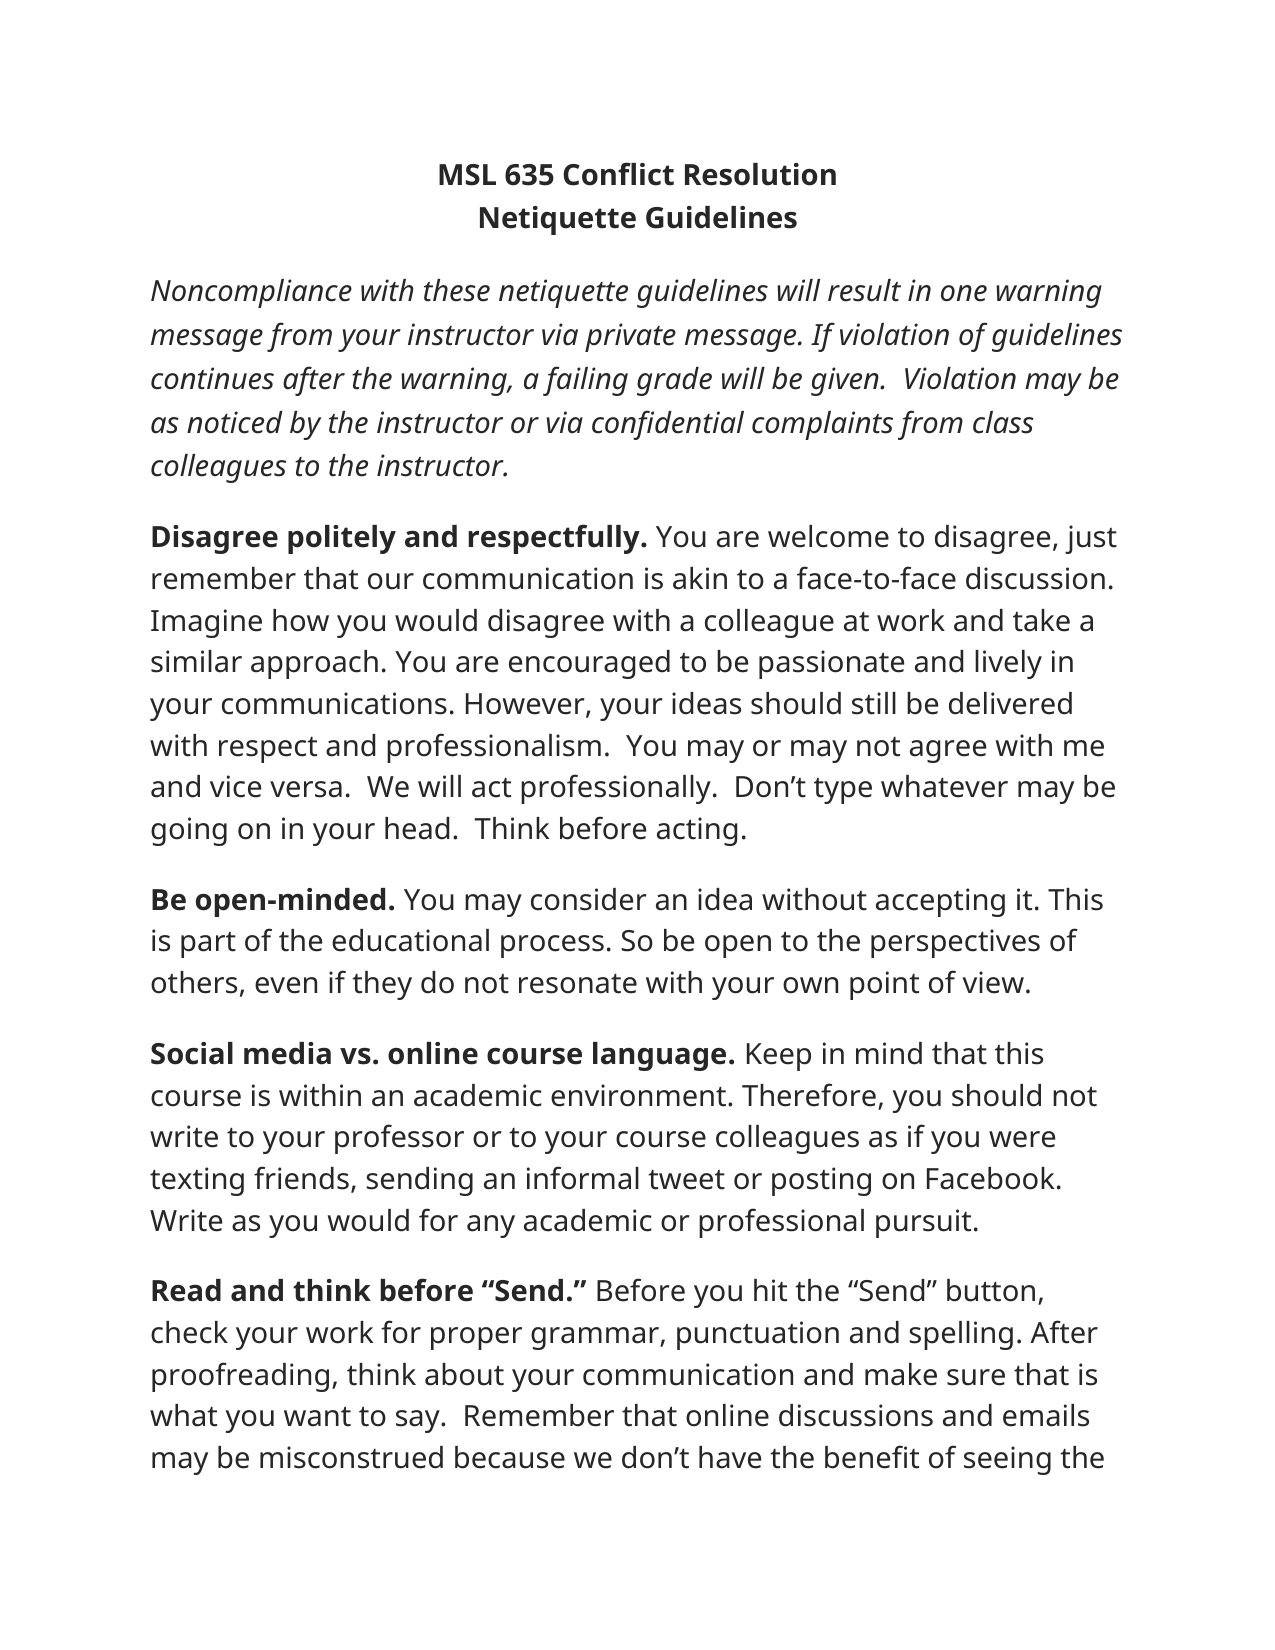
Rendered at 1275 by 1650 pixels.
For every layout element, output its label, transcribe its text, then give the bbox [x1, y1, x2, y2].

text Be open-minded. You may consider an idea without accepting it. This is part of the educational process. So be open to the perspectives of others, even if they do not resonate with your own point of view. [150, 877, 1125, 1002]
text Social media vs. online course language. Keep in mind that this course is within an academic environment. Therefore, you should not write to your professor or to your course colleagues as if you were texting friends, sending an informal tweet or posting on Facebook. Write as you would for any academic or professional pursuit. [150, 1031, 1125, 1239]
text MSL 635 Conflict Resolution Netiquette Guidelines [150, 150, 1125, 237]
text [150, 1269, 1125, 1477]
text Disagree politely and respectfully. You are welcome to disagree, just remember that our communication is akin to a face-to-face discussion. Imagine how you would disagree with a colleague at work and take a similar approach. You are encouraged to be passionate and lively in your communications. However, your ideas should still be delivered with respect and professionalism. You may or may not agree with me and vice versa. We will act professionally. Don’t type whatever may be going on in your head. Think before acting. [150, 514, 1125, 848]
text Noncompliance with these netiquette guidelines will result in one warning message from your instructor via private message. If violation of guidelines continues after the warning, a failing grade will be given. Violation may be as noticed by the instructor or via confidential complaints from class colleagues to the instructor. [150, 267, 1125, 485]
